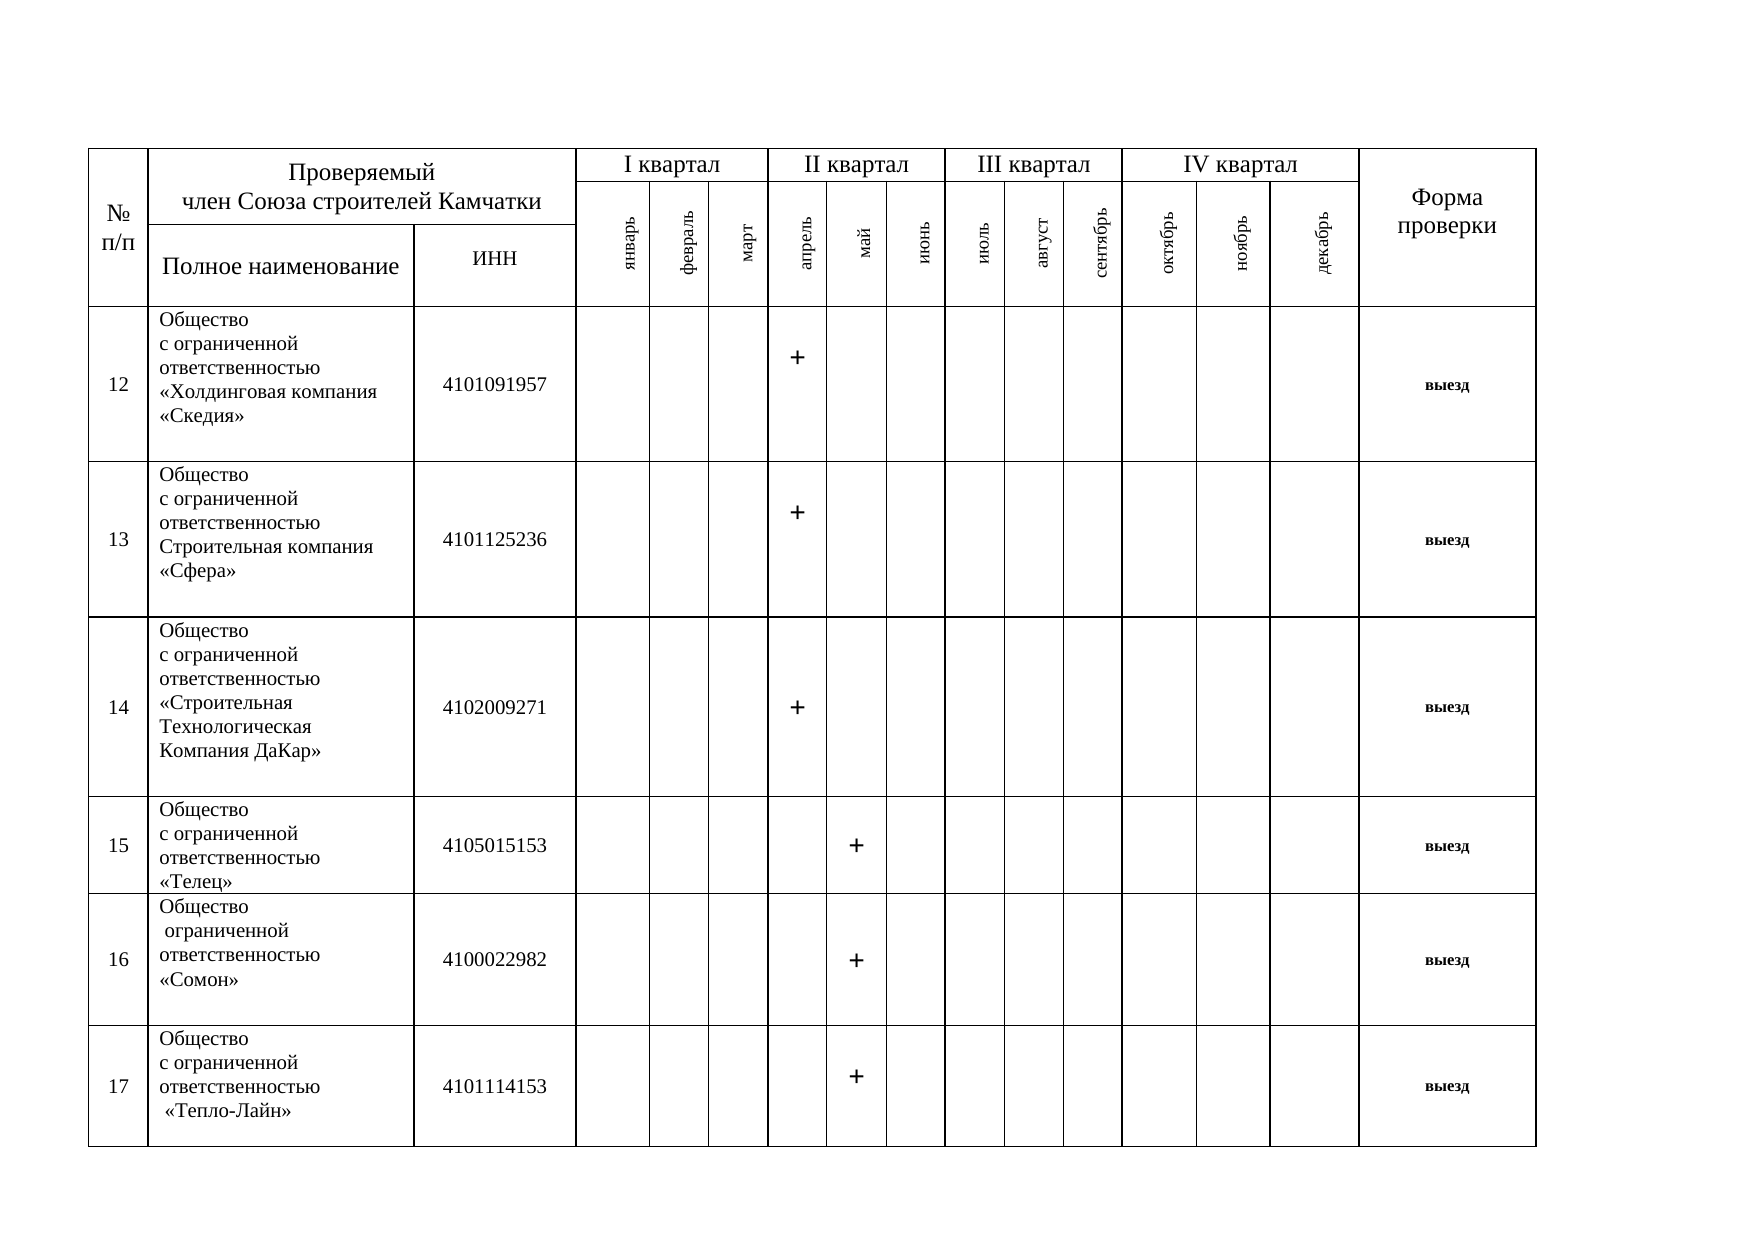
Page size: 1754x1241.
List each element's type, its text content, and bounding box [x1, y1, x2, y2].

table_cell [946, 307, 1004, 461]
table_cell [1197, 307, 1269, 461]
table_cell январь [577, 182, 649, 306]
table_cell апрель [769, 182, 826, 306]
table_cell [1005, 462, 1063, 616]
table_cell Общество с ограниченной ответственностью «Строительная Технологическая Компания ДаКар» [149, 618, 413, 796]
table_cell [709, 307, 767, 461]
table_cell июнь [887, 182, 944, 306]
table_cell Общество ограниченной ответственностью «Сомон» [149, 894, 413, 1024]
table_cell Форма проверки [1360, 181, 1535, 306]
table_cell [650, 307, 708, 461]
table_header IV квартал [1123, 149, 1358, 181]
table_cell [709, 797, 767, 893]
table_cell [709, 462, 767, 616]
table_cell [1197, 618, 1269, 796]
table_cell [1197, 797, 1269, 893]
table_cell [946, 797, 1004, 893]
table_cell [1271, 618, 1358, 796]
table_cell выезд [1360, 797, 1535, 893]
table_cell [946, 894, 1004, 1024]
table_cell [769, 1026, 826, 1146]
table_cell декабрь [1271, 182, 1358, 306]
table_cell [577, 618, 649, 796]
table_cell [1197, 1026, 1269, 1146]
table_cell [650, 894, 708, 1024]
table_cell + [827, 1026, 886, 1146]
table_cell август [1005, 182, 1063, 306]
table_header II квартал [769, 149, 944, 181]
table_cell Общество с ограниченной ответственностью «Телец» [149, 797, 413, 893]
table_cell сентябрь [1064, 182, 1121, 306]
table_cell [887, 462, 944, 616]
table_cell [1064, 307, 1121, 461]
table_cell [1064, 462, 1121, 616]
table_cell [769, 797, 826, 893]
table_cell 12 [89, 307, 147, 461]
table_cell 15 [89, 797, 147, 893]
table_cell [1123, 462, 1196, 616]
table_cell [1197, 462, 1269, 616]
table_cell [1123, 1026, 1196, 1146]
table_cell Общество с ограниченной ответственностью «Холдинговая компания «Скедия» [149, 307, 413, 461]
table_cell 4102009271 [415, 618, 575, 796]
table_cell март [709, 182, 767, 306]
table_cell [1064, 797, 1121, 893]
table_cell + [769, 618, 826, 796]
table_cell [1123, 894, 1196, 1024]
table_cell [1005, 797, 1063, 893]
table_cell [1064, 618, 1121, 796]
table_header № п/п [89, 149, 147, 306]
table_cell 4101114153 [415, 1026, 575, 1146]
table_cell [1271, 797, 1358, 893]
table_cell выезд [1360, 618, 1535, 796]
table_cell май [827, 182, 886, 306]
table_cell + [769, 462, 826, 616]
table_cell [1197, 894, 1269, 1024]
table_cell Полное наименование [149, 225, 413, 306]
table_header III квартал [946, 149, 1121, 181]
table_cell [577, 462, 649, 616]
table_cell 4101091957 [415, 307, 575, 461]
table_cell [577, 797, 649, 893]
table_cell [709, 1026, 767, 1146]
table_cell Общество с ограниченной ответственностью «Тепло-Лайн» [149, 1026, 413, 1146]
table_cell [1064, 894, 1121, 1024]
table_cell [827, 462, 886, 616]
table_cell [709, 894, 767, 1024]
table_cell + [769, 307, 826, 461]
table_cell [946, 1026, 1004, 1146]
table_cell [650, 797, 708, 893]
table_cell [1271, 307, 1358, 461]
table_cell [1271, 894, 1358, 1024]
table_cell [827, 307, 886, 461]
table_cell [946, 618, 1004, 796]
table_cell [1123, 797, 1196, 893]
table_cell [769, 894, 826, 1024]
table_cell 4100022982 [415, 894, 575, 1024]
table_cell [887, 1026, 944, 1146]
table_cell ноябрь [1197, 182, 1269, 306]
table_header Проверяемый член Союза строителей Камчатки [149, 149, 575, 224]
table_cell + [827, 894, 886, 1024]
table_cell [1005, 618, 1063, 796]
table_cell 4101125236 [415, 462, 575, 616]
table_cell + [827, 797, 886, 893]
table_cell [577, 894, 649, 1024]
table_cell 4105015153 [415, 797, 575, 893]
table_cell ИНН [415, 225, 575, 306]
table_cell [887, 618, 944, 796]
table_cell [887, 797, 944, 893]
table_cell [887, 894, 944, 1024]
table_cell октябрь [1123, 182, 1196, 306]
table_cell февраль [650, 182, 708, 306]
table_cell 17 [89, 1026, 147, 1146]
table_cell [946, 462, 1004, 616]
table_cell [827, 618, 886, 796]
table_cell выезд [1360, 307, 1535, 461]
table_cell [650, 618, 708, 796]
table_cell [577, 1026, 649, 1146]
table_cell выезд [1360, 462, 1535, 616]
table_cell [1123, 618, 1196, 796]
table_cell 13 [89, 462, 147, 616]
table_header [1360, 149, 1535, 181]
table_cell [887, 307, 944, 461]
table_cell июль [946, 182, 1004, 306]
table_cell [650, 1026, 708, 1146]
table_cell [1005, 894, 1063, 1024]
table_cell [577, 307, 649, 461]
table_cell [1271, 1026, 1358, 1146]
table_cell Общество с ограниченной ответственностью Строительная компания «Сфера» [149, 462, 413, 616]
table_cell [709, 618, 767, 796]
table_cell выезд [1360, 1026, 1535, 1146]
table_cell [1005, 1026, 1063, 1146]
table_cell [1271, 462, 1358, 616]
table_cell выезд [1360, 894, 1535, 1024]
table_cell [650, 462, 708, 616]
table_header I квартал [577, 149, 767, 181]
table_cell 14 [89, 618, 147, 796]
table_cell 16 [89, 894, 147, 1024]
table_cell [1064, 1026, 1121, 1146]
table_cell [1005, 307, 1063, 461]
table_cell [1123, 307, 1196, 461]
